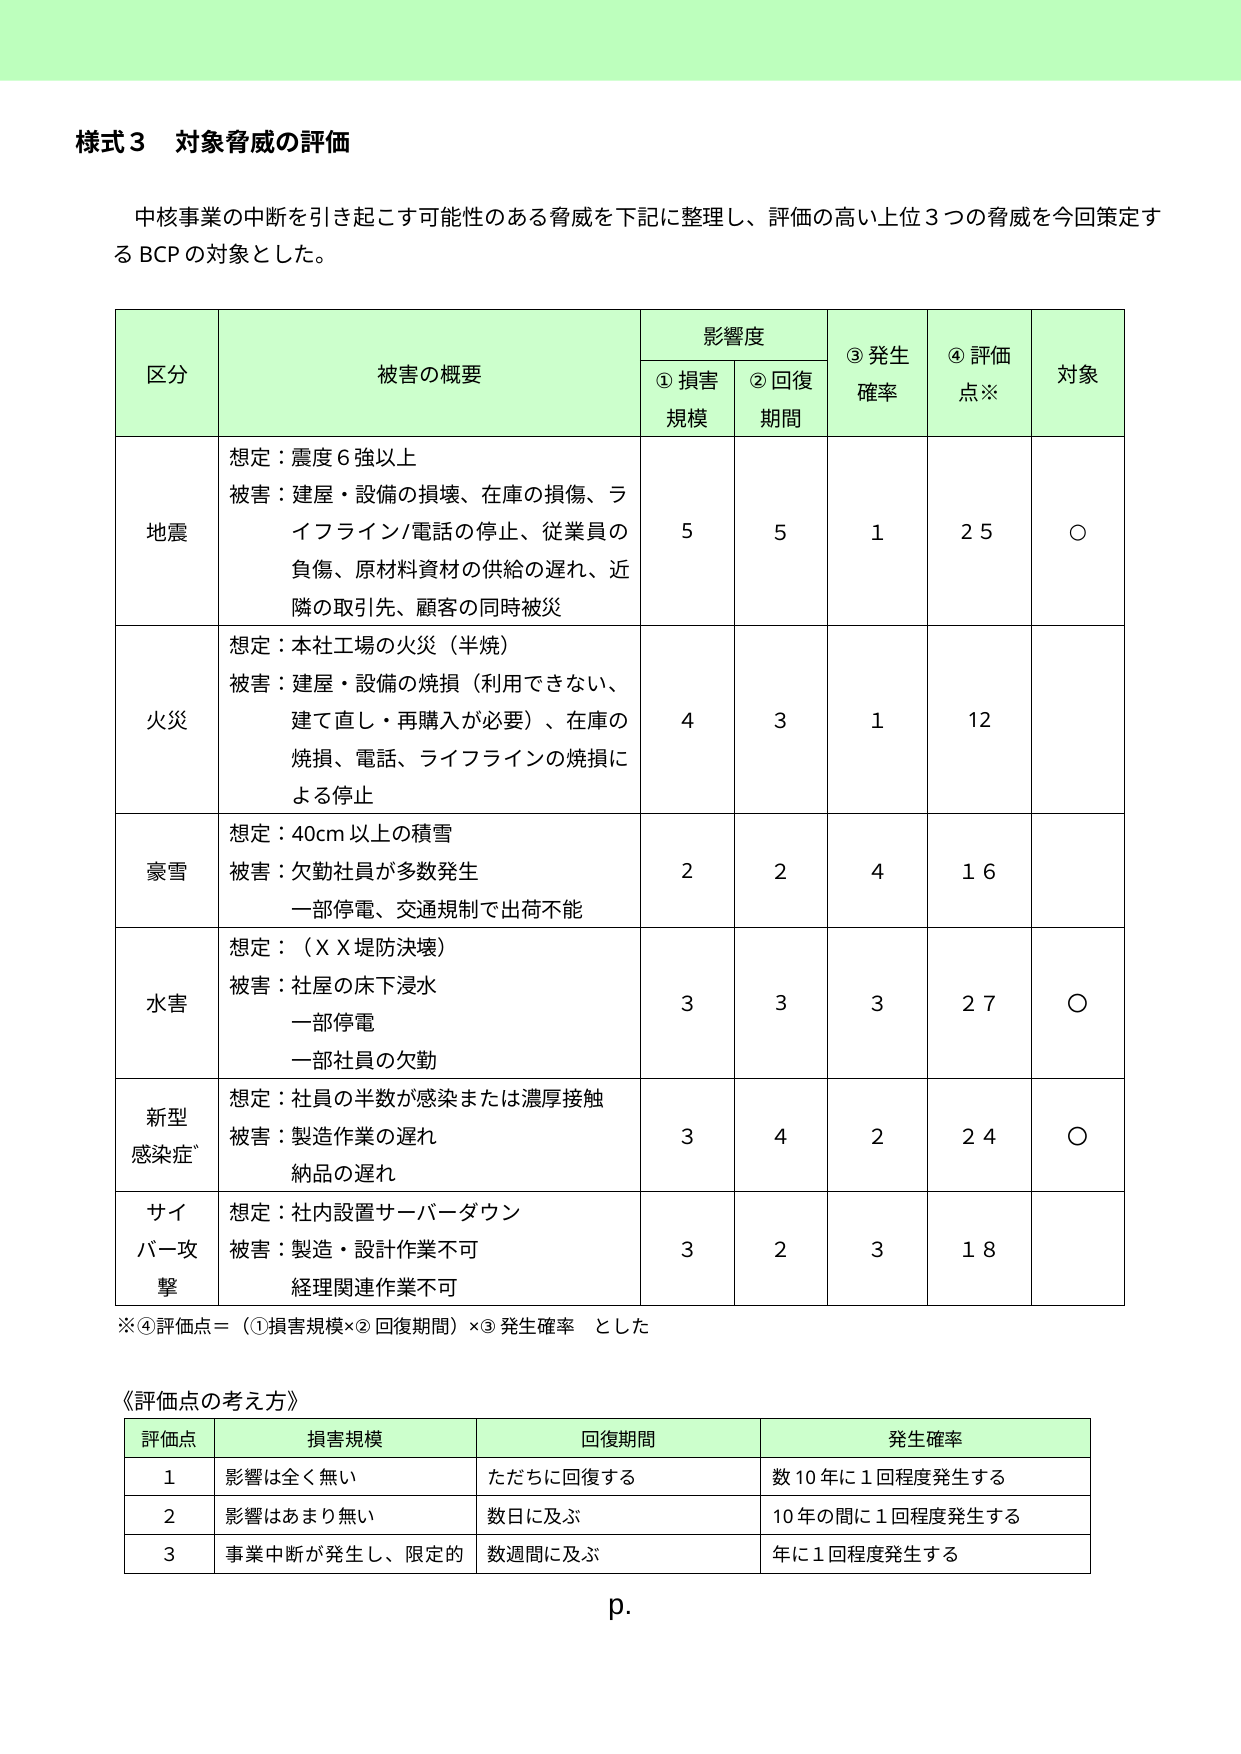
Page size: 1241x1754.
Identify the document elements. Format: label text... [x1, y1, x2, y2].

table_cell 数日に及ぶ [477, 1496, 760, 1534]
table_header 損害規模 [215, 1419, 476, 1457]
table_header 影響度 [641, 310, 827, 360]
table_cell [1032, 626, 1124, 813]
table_cell ３ [125, 1535, 214, 1572]
table_cell ２４ [928, 1079, 1031, 1191]
table_cell 2 [641, 814, 734, 927]
table_header 対象 [1032, 310, 1124, 436]
table_cell ３ [641, 928, 734, 1078]
text 中核事業の中断を引き起こす可能性のある脅威を下記に整理し、評価の高い上位３つの脅威を今回策定するBCPの対象とした。 [112, 197, 1165, 272]
table_cell 12 [928, 626, 1031, 813]
table_cell ２ [735, 814, 827, 927]
table_cell ３ [828, 1192, 927, 1305]
table_header 評価点 [125, 1419, 214, 1457]
table_cell 想定：（ＸＸ堤防決壊） 被害：社屋の床下浸水 一部停電 一部社員の欠勤 [219, 928, 640, 1078]
table_header ④評価点※ [928, 310, 1031, 436]
table_cell 水害 [116, 928, 218, 1078]
table_cell １ [828, 626, 927, 813]
table_cell ①損害 規模 [641, 361, 734, 436]
table_cell 想定：40cm以上の積雪 被害：欠勤社員が多数発生 一部停電、交通規制で出荷不能 [219, 814, 640, 927]
table_cell ②回復 期間 [735, 361, 827, 436]
table_cell ３ [641, 1079, 734, 1191]
table_cell ３ [735, 626, 827, 813]
table_cell 想定：本社工場の火災（半焼） 被害：建屋・設備の焼損（利用できない、建て直し・再購入が必要）、在庫の焼損、電話、ライフラインの焼損による停止 [219, 626, 640, 813]
table_cell ４ [828, 814, 927, 927]
table_header 区分 [116, 310, 218, 436]
table_cell ２ [735, 1192, 827, 1305]
text ※④評価点＝（①損害規模×②回復期間）×③発生確率 とした [75, 1306, 1165, 1343]
table_cell １ [125, 1458, 214, 1495]
table_cell 想定：社内設置サーバーダウン 被害：製造・設計作業不可 経理関連作業不可 [219, 1192, 640, 1305]
table_header 回復期間 [477, 1419, 760, 1457]
table_cell ４ [735, 1079, 827, 1191]
table_cell サイバー攻撃 [116, 1192, 218, 1305]
table_cell 5 [641, 437, 734, 624]
table_cell ２ [828, 1079, 927, 1191]
table_cell [1032, 1192, 1124, 1305]
table_cell ３ [641, 1192, 734, 1305]
table_cell ○ [1032, 437, 1124, 624]
table_cell 火災 [116, 626, 218, 813]
table_cell ４ [641, 626, 734, 813]
table_cell 想定：社員の半数が感染または濃厚接触 被害：製造作業の遅れ 納品の遅れ [219, 1079, 640, 1191]
table_cell ３ [828, 928, 927, 1078]
table_cell 豪雪 [116, 814, 218, 927]
table_cell ２ [125, 1496, 214, 1534]
table_cell ２７ [928, 928, 1031, 1078]
table_header 被害の概要 [219, 310, 640, 436]
table_cell [1032, 814, 1124, 927]
table_cell １ [828, 437, 927, 624]
table_header ③発生確率 [828, 310, 927, 436]
table_cell １６ [928, 814, 1031, 927]
table_cell 影響は全く無い [215, 1458, 476, 1495]
table_cell ５ [735, 437, 827, 624]
table_cell 想定：震度６強以上 被害：建屋・設備の損壊、在庫の損傷、ライフライン/電話の停止、従業員の負傷、原材料資材の供給の遅れ、近隣の取引先、顧客の同時被災 [219, 437, 640, 624]
table_cell １８ [928, 1192, 1031, 1305]
text 《評価点の考え方》 [112, 1381, 1165, 1418]
table_cell 年に１回程度発生する [761, 1535, 1090, 1572]
table_cell 地震 [116, 437, 218, 624]
table_cell ただちに回復する [477, 1458, 760, 1495]
subtitle 様式３ 対象脅威の評価 [75, 122, 1165, 159]
table_header 発生確率 [761, 1419, 1090, 1457]
table_cell 3 [735, 928, 827, 1078]
table_cell 10年の間に１回程度発生する [761, 1496, 1090, 1534]
table_cell 〇 [1032, 1079, 1124, 1191]
table_cell 〇 [1032, 928, 1124, 1078]
table_cell 数週間に及ぶ [477, 1535, 760, 1572]
table_cell 影響はあまり無い [215, 1496, 476, 1534]
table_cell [215, 1535, 476, 1572]
table_cell 新型 感染症ﾞ [116, 1079, 218, 1191]
table_cell 数10年に１回程度発生する [761, 1458, 1090, 1495]
table_cell 2５ [928, 437, 1031, 624]
